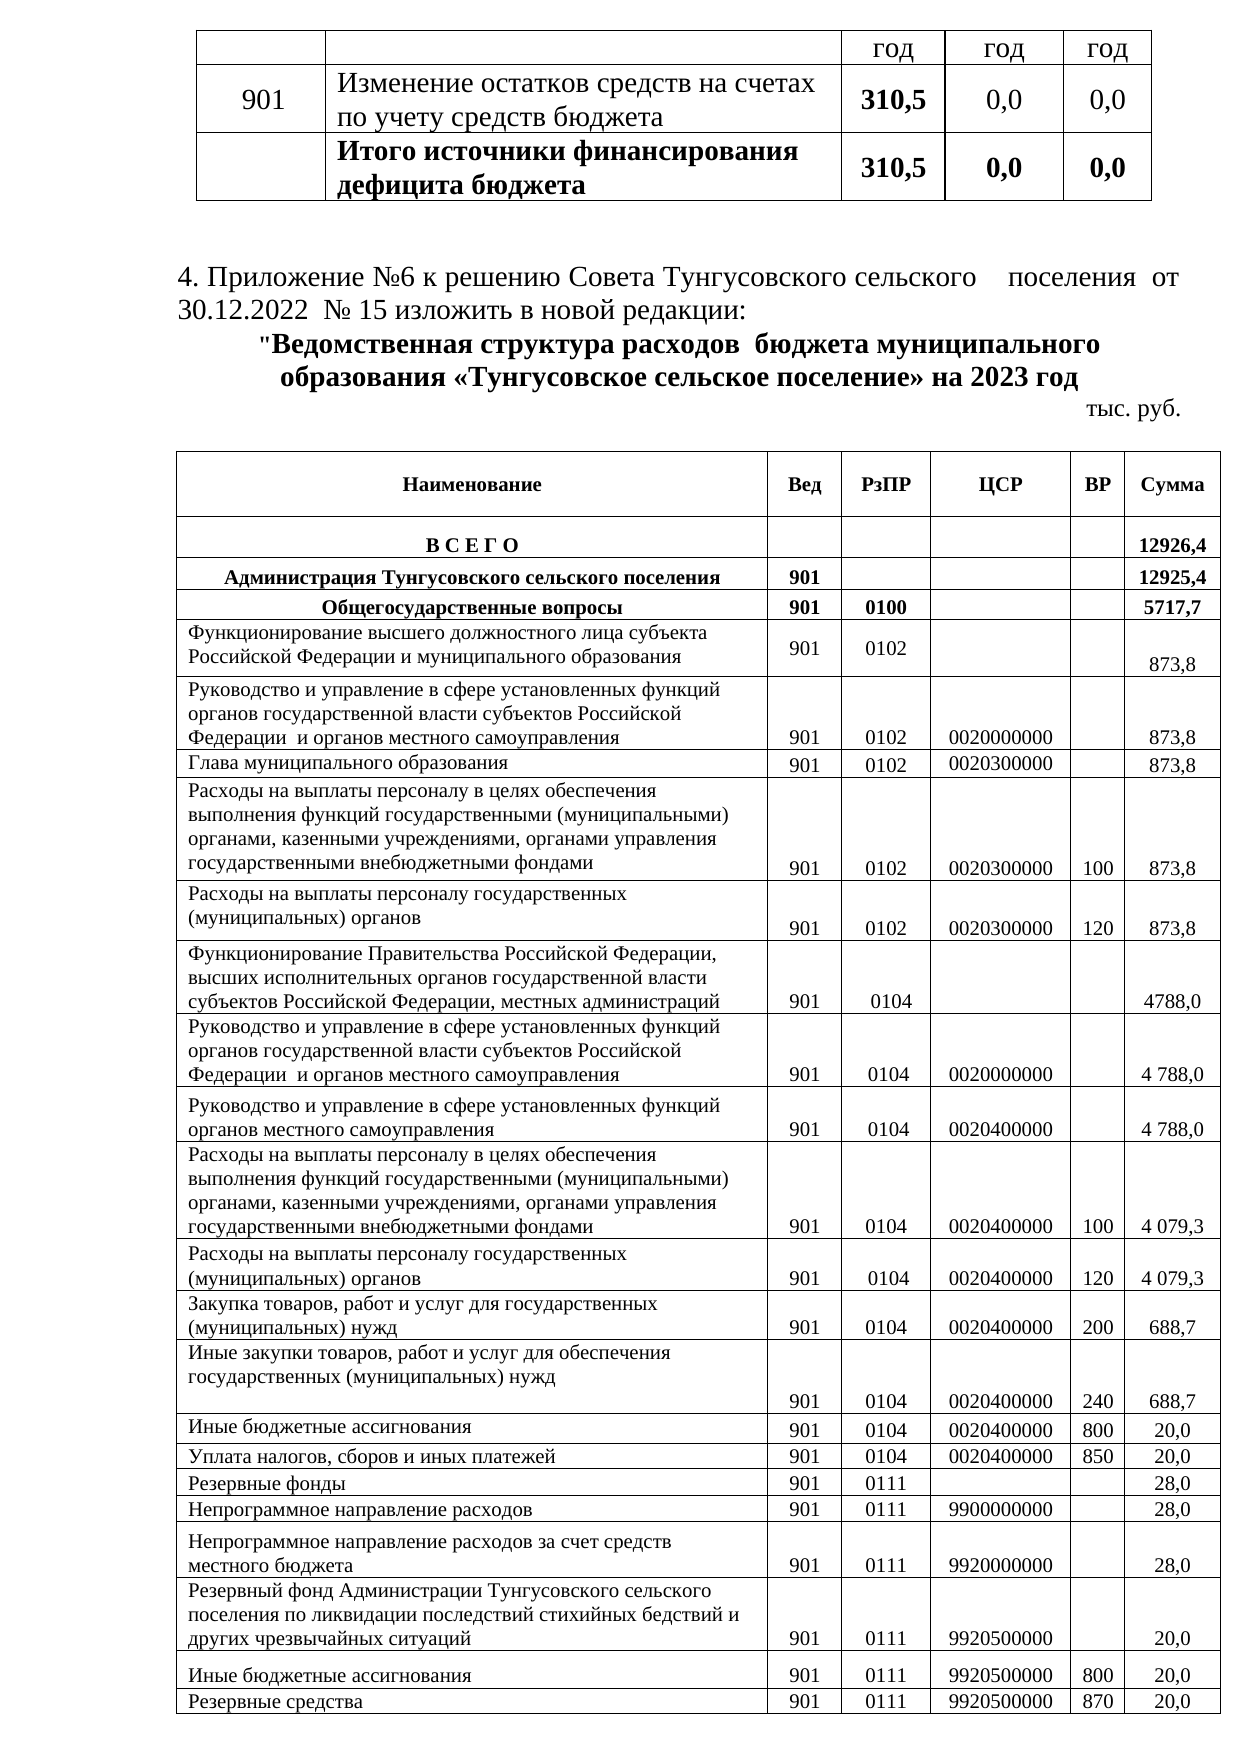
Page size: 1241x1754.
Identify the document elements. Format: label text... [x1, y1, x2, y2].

table_cell 310,5 [842, 65, 944, 132]
table_cell 688,7 [1125, 1340, 1220, 1413]
table_cell 0104 [842, 1142, 930, 1238]
table_cell [197, 133, 325, 200]
table_cell 0020400000 [931, 1291, 1070, 1339]
table_cell Расходы на выплаты персоналу в целях обеспечения выполнения функций государственными (муниципальными) органами, казенными учреждениями, органами управления государственными внебюджетными фондами [177, 778, 767, 880]
table_cell Иные бюджетные ассигнования [177, 1414, 767, 1442]
table_cell [768, 517, 841, 557]
table_cell Глава муниципального образования [177, 750, 767, 777]
table_cell 901 [197, 65, 325, 132]
table_cell [1071, 558, 1124, 589]
table_cell [1071, 677, 1124, 749]
table_cell 9920500000 [931, 1651, 1070, 1687]
table_cell 901 [768, 590, 841, 619]
table_cell 901 [768, 941, 841, 1013]
table_cell 901 [768, 1142, 841, 1238]
table_cell 9920000000 [931, 1522, 1070, 1577]
table_cell 0020300000 [931, 778, 1070, 880]
table_cell 901 [768, 1578, 841, 1650]
table_cell 9900000000 [931, 1496, 1070, 1521]
table_cell 0104 [842, 1087, 930, 1141]
table_cell 28,0 [1125, 1469, 1220, 1495]
table_cell [931, 620, 1070, 676]
table_cell 0111 [842, 1469, 930, 1495]
table_cell 4 788,0 [1125, 1087, 1220, 1141]
table_cell 901 [768, 1239, 841, 1289]
table_cell 873,8 [1125, 750, 1220, 777]
table_cell 200 [1071, 1291, 1124, 1339]
table_cell Уплата налогов, сборов и иных платежей [177, 1444, 767, 1468]
table_cell 873,8 [1125, 778, 1220, 880]
table_cell 850 [1071, 1444, 1124, 1468]
table_cell Руководство и управление в сфере установленных функций органов государственной власти субъектов Российской Федерации и органов местного самоуправления [177, 1014, 767, 1086]
table_cell 901 [768, 1496, 841, 1521]
table_cell Функционирование высшего должностного лица субъекта Российской Федерации и муниципального образования [177, 620, 767, 676]
table_cell 0102 [842, 778, 930, 880]
table_cell 901 [768, 558, 841, 589]
text "Ведомственная структура расходов бюджета муниципального образования «Тунгусовское сельское поселение» на 2023 год [177, 326, 1181, 393]
table_cell [1071, 1469, 1124, 1495]
table_cell 873,8 [1125, 881, 1220, 939]
table_cell 901 [768, 778, 841, 880]
table_cell 0,0 [946, 133, 1063, 200]
table_cell 0102 [842, 750, 930, 777]
table_cell 0104 [842, 1291, 930, 1339]
table_cell 0020300000 [931, 750, 1070, 777]
table_cell [842, 558, 930, 589]
table_cell 9920500000 [931, 1689, 1070, 1713]
table_cell Руководство и управление в сфере установленных функций органов местного самоуправления [177, 1087, 767, 1141]
table_header Наименование [177, 452, 767, 516]
table_cell [1071, 1522, 1124, 1577]
table_header Вед [768, 452, 841, 516]
table_cell 100 [1071, 1142, 1124, 1238]
table_header ЦСР [931, 452, 1070, 516]
table_cell 0111 [842, 1496, 930, 1521]
table_cell 4 079,3 [1125, 1142, 1220, 1238]
table_cell 120 [1071, 1239, 1124, 1289]
table_cell 240 [1071, 1340, 1124, 1413]
table_cell [931, 558, 1070, 589]
table_cell 901 [768, 1651, 841, 1687]
table_cell 2023 год [842, 31, 944, 64]
table_cell 901 [768, 1291, 841, 1339]
table_cell 901 [768, 750, 841, 777]
table_cell [1071, 1496, 1124, 1521]
table_cell Непрограммное направление расходов за счет средств местного бюджета [177, 1522, 767, 1577]
table_cell Иные закупки товаров, работ и услуг для обеспечения государственных (муниципальных) нужд [177, 1340, 767, 1413]
table_cell Резервные средства [177, 1689, 767, 1713]
table_cell 0020400000 [931, 1414, 1070, 1442]
table_cell В С Е Г О [177, 517, 767, 557]
table_header РзПР [842, 452, 930, 516]
table_cell 20,0 [1125, 1689, 1220, 1713]
table_header Сумма [1125, 452, 1220, 516]
table_cell 0020400000 [931, 1444, 1070, 1468]
table_cell 0111 [842, 1689, 930, 1713]
table_cell 901 [768, 1444, 841, 1468]
table_cell [1071, 941, 1124, 1013]
table_cell 20,0 [1125, 1444, 1220, 1468]
table_cell [931, 517, 1070, 557]
table_cell 9920500000 [931, 1578, 1070, 1650]
table_cell 0102 [842, 620, 930, 676]
table_cell 0102 [842, 677, 930, 749]
table_cell 4 788,0 [1125, 1014, 1220, 1086]
table_cell 873,8 [1125, 677, 1220, 749]
table_cell 870 [1071, 1689, 1124, 1713]
table_cell 0020400000 [931, 1239, 1070, 1289]
table_cell 0104 [842, 1444, 930, 1468]
table_cell Итого источники финансирования дефицита бюджета [326, 133, 841, 200]
table_cell 901 [768, 677, 841, 749]
table_header ВР [1071, 452, 1124, 516]
table_cell 28,0 [1125, 1496, 1220, 1521]
table_cell 901 [768, 1469, 841, 1495]
table_cell 20,0 [1125, 1414, 1220, 1442]
table_cell 0104 [842, 1414, 930, 1442]
table_cell 28,0 [1125, 1522, 1220, 1577]
table_cell 901 [768, 1087, 841, 1141]
table_cell [1071, 1014, 1124, 1086]
table_cell Закупка товаров, работ и услуг для государственных (муниципальных) нужд [177, 1291, 767, 1339]
table_cell 901 [768, 620, 841, 676]
table_cell Расходы на выплаты персоналу государственных (муниципальных) органов [177, 1239, 767, 1289]
table_cell [931, 1469, 1070, 1495]
table_cell 873,8 [1125, 620, 1220, 676]
table_cell [1071, 750, 1124, 777]
table_cell 100 [1071, 778, 1124, 880]
table_cell 0104 [842, 1340, 930, 1413]
table_cell 0020400000 [931, 1087, 1070, 1141]
table_cell Резервные фонды [177, 1469, 767, 1495]
table_cell 800 [1071, 1651, 1124, 1687]
table_cell 2024 год [946, 31, 1063, 64]
table_cell [842, 517, 930, 557]
table_cell 12926,4 [1125, 517, 1220, 557]
table_cell 688,7 [1125, 1291, 1220, 1339]
text тыс. руб. [177, 393, 1181, 422]
table_cell Функционирование Правительства Российской Федерации, высших исполнительных органов государственной власти субъектов Российской Федерации, местных администраций [177, 941, 767, 1013]
table_cell Непрограммное направление расходов [177, 1496, 767, 1521]
table_cell 2025 год [1064, 31, 1151, 64]
table_cell Руководство и управление в сфере установленных функций органов государственной власти субъектов Российской Федерации и органов местного самоуправления [177, 677, 767, 749]
table_cell 0102 [842, 881, 930, 939]
table_cell 0111 [842, 1578, 930, 1650]
table_cell Изменение остатков средств на счетах по учету средств бюджета [326, 65, 841, 132]
table_cell 0,0 [1064, 65, 1151, 132]
table_cell 0,0 [946, 65, 1063, 132]
table_cell 0,0 [1064, 133, 1151, 200]
table_cell 0020400000 [931, 1142, 1070, 1238]
table_cell Общегосударственные вопросы [177, 590, 767, 619]
table_cell 12925,4 [1125, 558, 1220, 589]
table_cell 0104 [842, 941, 930, 1013]
table_cell 120 [1071, 881, 1124, 939]
table_cell 4 079,3 [1125, 1239, 1220, 1289]
table_cell 310,5 [842, 133, 944, 200]
table_cell Расходы на выплаты персоналу государственных (муниципальных) органов [177, 881, 767, 939]
table_cell 0111 [842, 1522, 930, 1577]
table_cell [1071, 590, 1124, 619]
table_cell 901 [768, 1689, 841, 1713]
table_cell 20,0 [1125, 1578, 1220, 1650]
table_cell 20,0 [1125, 1651, 1220, 1687]
table_cell 901 [768, 1340, 841, 1413]
table_cell 0020300000 [931, 881, 1070, 939]
table_cell 0100 [842, 590, 930, 619]
table_cell 0020400000 [931, 1340, 1070, 1413]
table_cell 0020000000 [931, 677, 1070, 749]
table_cell [931, 590, 1070, 619]
table_cell 0020000000 [931, 1014, 1070, 1086]
table_cell Расходы на выплаты персоналу в целях обеспечения выполнения функций государственными (муниципальными) органами, казенными учреждениями, органами управления государственными внебюджетными фондами [177, 1142, 767, 1238]
table_cell 5717,7 [1125, 590, 1220, 619]
table_cell 4788,0 [1125, 941, 1220, 1013]
table_cell Администрация Тунгусовского сельского поселения [177, 558, 767, 589]
table_cell 0104 [842, 1239, 930, 1289]
table_cell [1071, 517, 1124, 557]
table_cell 0111 [842, 1651, 930, 1687]
table_cell 0104 [842, 1014, 930, 1086]
table_cell [931, 941, 1070, 1013]
table_cell [1071, 1578, 1124, 1650]
table_cell 901 [768, 1522, 841, 1577]
text 4. Приложение №6 к решению Совета Тунгусовского сельского поселения от 30.12.2022 № 15 изложить в новой редакции: [177, 259, 1181, 326]
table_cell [177, 1651, 767, 1687]
table_cell [1071, 1087, 1124, 1141]
table_cell 901 [768, 1014, 841, 1086]
table_cell 901 [768, 1414, 841, 1442]
table_cell 901 [768, 881, 841, 939]
table_cell 800 [1071, 1414, 1124, 1442]
table_cell [1071, 620, 1124, 676]
table_cell Резервный фонд Администрации Тунгусовского сельского поселения по ликвидации последствий стихийных бедствий и других чрезвычайных ситуаций [177, 1578, 767, 1650]
